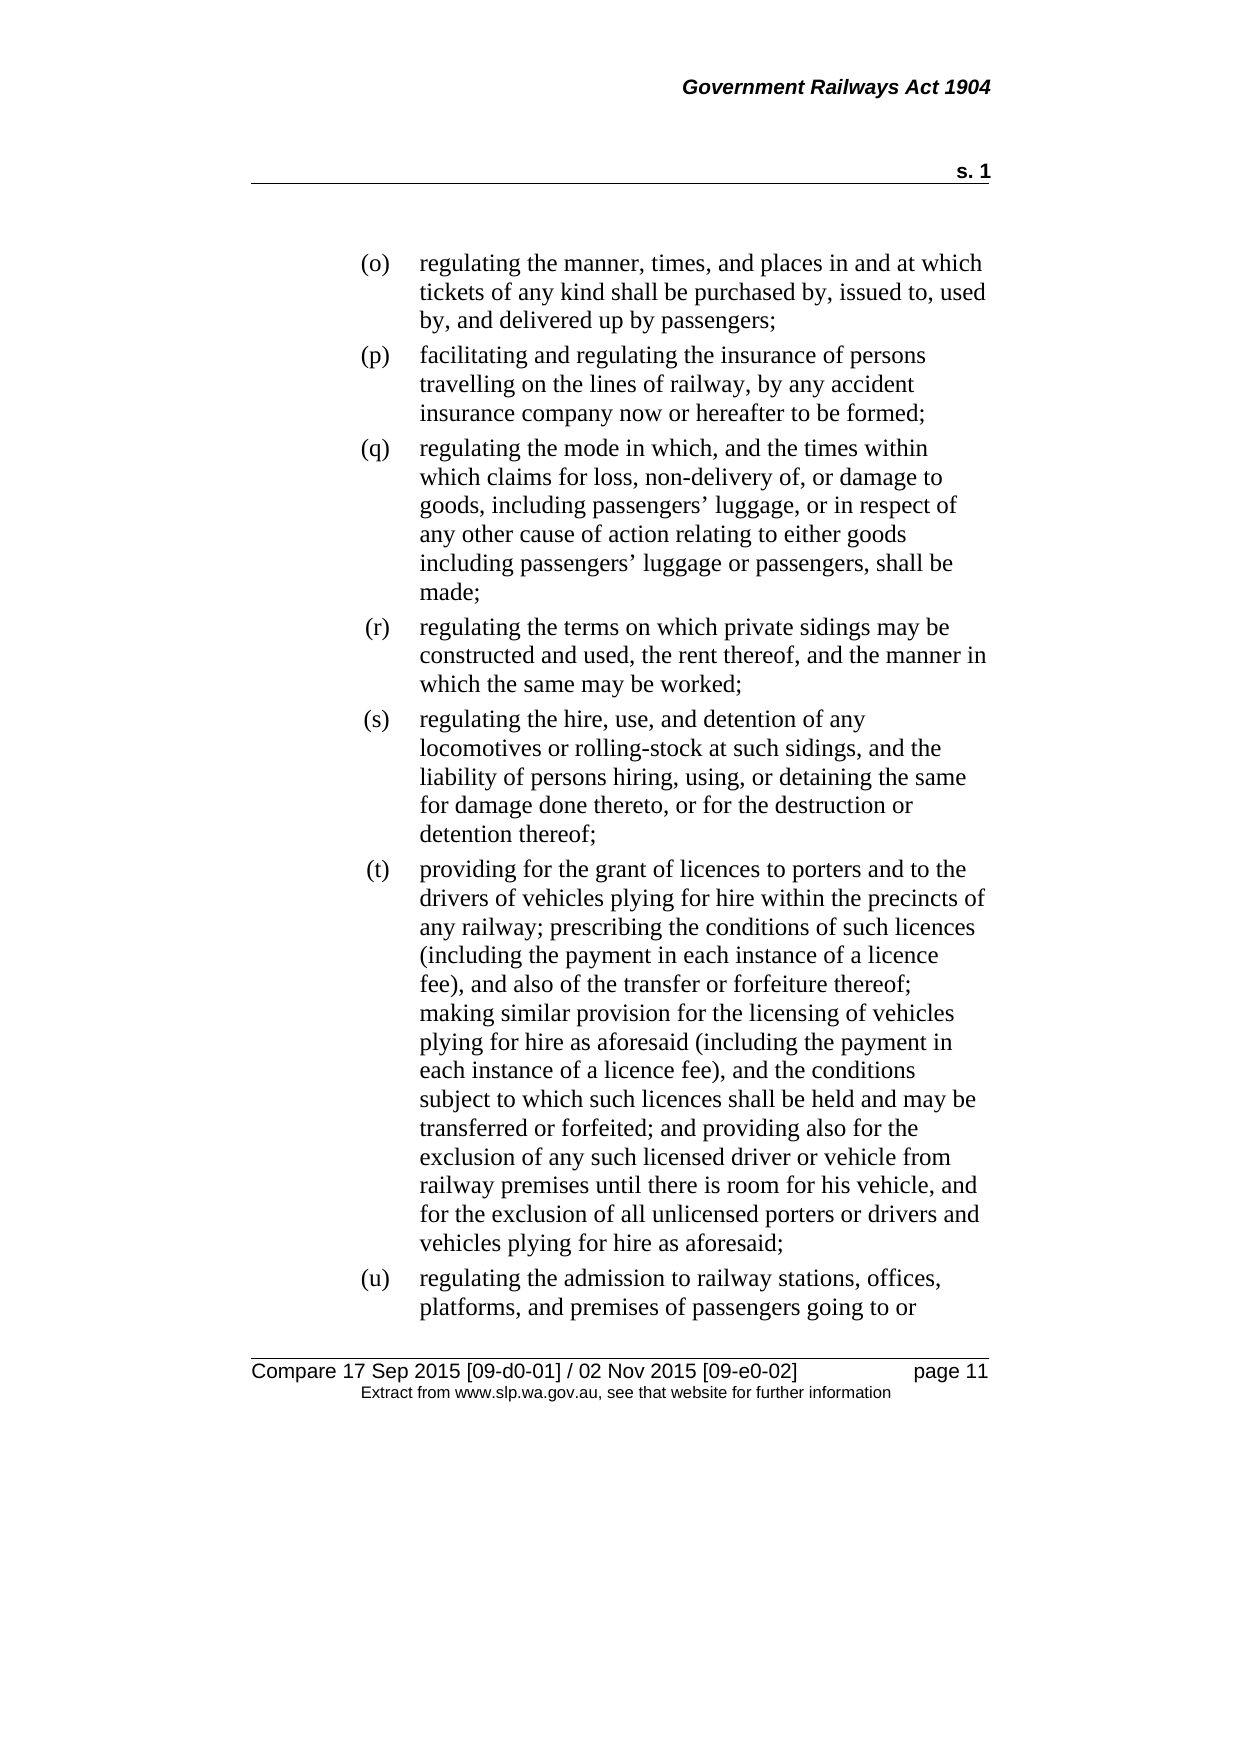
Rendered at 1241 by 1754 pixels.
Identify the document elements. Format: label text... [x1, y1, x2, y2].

text (q) regulating the mode in which, and the times within which claims for loss, non-delivery of, or damage to goods, including passengers’ luggage, or in respect of any other cause of action relating to either goods including passengers’ luggage or passengers, shall be made; [251, 433, 989, 606]
text (o) regulating the manner, times, and places in and at which tickets of any kind shall be purchased by, issued to, used by, and delivered up by passengers; [251, 248, 989, 334]
text (r) regulating the terms on which private sidings may be constructed and used, the rent thereof, and the manner in which the same may be worked; [251, 612, 989, 698]
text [251, 1263, 989, 1321]
text (p) facilitating and regulating the insurance of persons travelling on the lines of railway, by any accident insurance company now or hereafter to be formed; [251, 341, 989, 427]
text (t) providing for the grant of licences to porters and to the drivers of vehicles plying for hire within the precincts of any railway; prescribing the conditions of such licences (including the payment in each instance of a licence fee), and also of the transfer or forfeiture thereof; making similar provision for the licensing of vehicles plying for hire as aforesaid (including the payment in each instance of a licence fee), and the conditions subject to which such licences shall be held and may be transferred or forfeited; and providing also for the exclusion of any such licensed driver or vehicle from railway premises until there is room for his vehicle, and for the exclusion of all unlicensed porters or drivers and vehicles plying for hire as aforesaid; [251, 854, 989, 1257]
text (s) regulating the hire, use, and detention of any locomotives or rolling-stock at such sidings, and the liability of persons hiring, using, or detaining the same for damage done thereto, or for the destruction or detention thereof; [251, 704, 989, 848]
